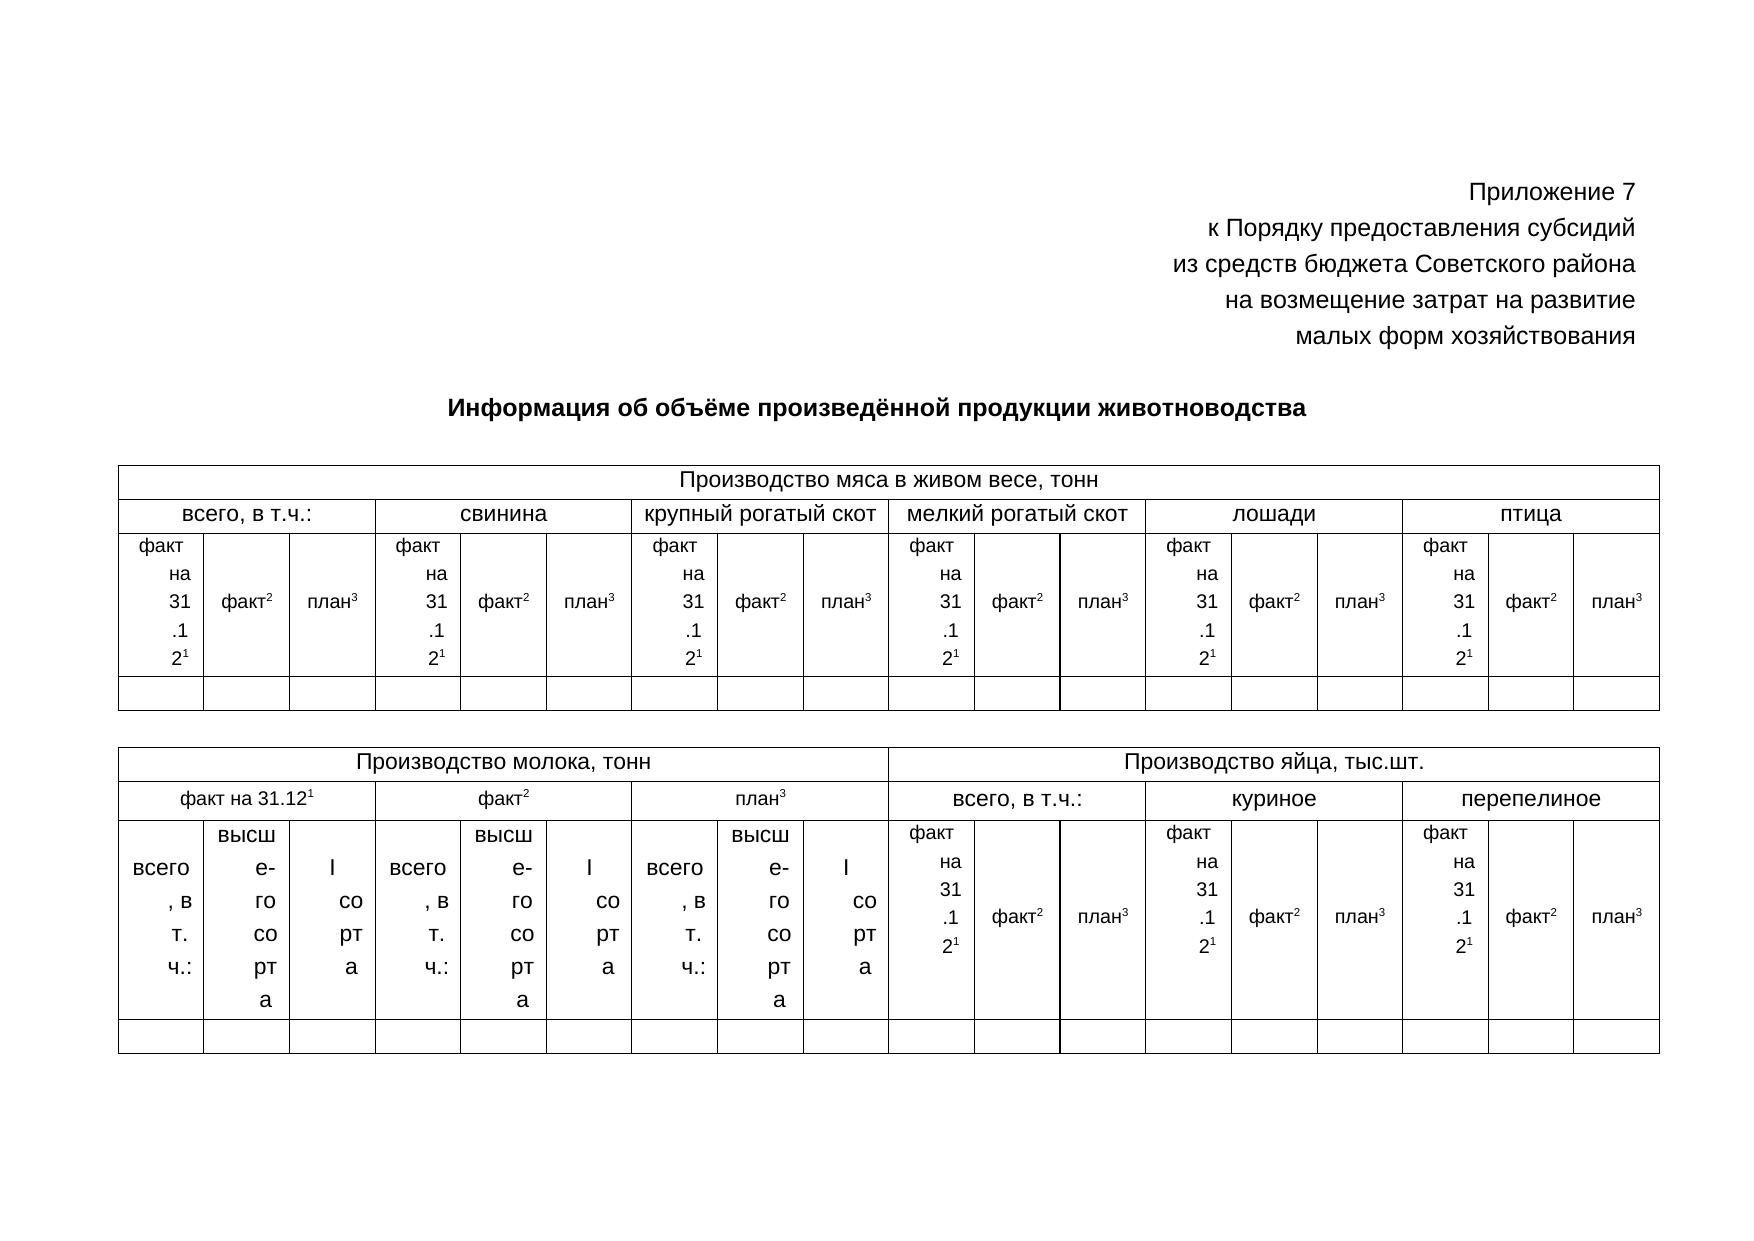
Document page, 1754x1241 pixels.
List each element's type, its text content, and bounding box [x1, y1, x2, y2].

table_cell крупный рогатый скот [632, 500, 888, 533]
table_cell [204, 677, 289, 710]
table_cell [1232, 1020, 1317, 1053]
table_cell [975, 1020, 1059, 1053]
table_cell всего, в т.ч.: [889, 782, 1145, 820]
table_cell план3 [1061, 821, 1145, 1019]
table_cell план3 [1061, 534, 1145, 676]
table_cell [718, 677, 803, 710]
text из средств бюджета Советского района [118, 249, 1636, 278]
table_cell [1574, 677, 1659, 710]
table_cell [461, 1020, 546, 1053]
table_cell факт2 [718, 534, 803, 676]
table_cell факт2 [461, 534, 546, 676]
table_cell [461, 677, 546, 710]
table_cell [632, 1020, 717, 1053]
table_cell факт2 [975, 821, 1059, 1019]
table_cell [1232, 677, 1317, 710]
table_cell [889, 677, 974, 710]
table_cell факт на 31.121 [1146, 821, 1231, 1019]
table_cell [804, 1020, 888, 1053]
text Информация об объёме произведённой продукции животноводства [118, 393, 1636, 422]
table_cell план3 [1574, 534, 1659, 676]
table_cell лошади [1146, 500, 1402, 533]
table_cell [204, 1020, 289, 1053]
table_cell факт2 [1232, 821, 1317, 1019]
table_cell [1403, 677, 1488, 710]
table_cell факт на 31.121 [889, 821, 974, 1019]
table_cell факт2 [975, 534, 1059, 676]
table_cell [1489, 677, 1573, 710]
table_cell высше- го сорта [718, 821, 803, 1019]
table_cell план3 [547, 534, 631, 676]
table_cell всего, в т.ч.: [119, 821, 203, 1019]
table_cell [119, 677, 203, 710]
table_cell высше- го сорта [461, 821, 546, 1019]
table_cell [1146, 677, 1231, 710]
table_cell всего, в т.ч.: [119, 500, 375, 533]
table_cell [1061, 677, 1145, 710]
table_cell факт на 31.121 [376, 534, 460, 676]
table_cell [1318, 1020, 1402, 1053]
table_header Производство мяса в живом весе, тонн [119, 466, 1659, 499]
table_cell факт на 31.121 [632, 534, 717, 676]
table_cell [1489, 1020, 1573, 1053]
text к Порядку предоставления субсидий [118, 213, 1636, 242]
table_cell факт на 31.121 [119, 782, 375, 820]
table_cell высше- го сорта [204, 821, 289, 1019]
table_cell [1574, 1020, 1659, 1053]
table_cell факт на 31.121 [1403, 821, 1488, 1019]
text Приложение 7 [118, 177, 1636, 206]
table_cell план3 [290, 534, 375, 676]
table_cell факт на 31.121 [889, 534, 974, 676]
table_cell план3 [1318, 534, 1402, 676]
text на возмещение затрат на развитие [118, 285, 1636, 314]
table_cell куриное [1146, 782, 1402, 820]
table_cell перепелиное [1403, 782, 1659, 820]
table_cell [1061, 1020, 1145, 1053]
table_cell [1403, 1020, 1488, 1053]
table_cell свинина [376, 500, 631, 533]
table_cell факт2 [1489, 821, 1573, 1019]
table_cell [718, 1020, 803, 1053]
table_cell I сорта [290, 821, 375, 1019]
text малых форм хозяйствования [118, 321, 1636, 350]
table_header Производство молока, тонн [119, 748, 888, 781]
table_cell [889, 1020, 974, 1053]
table_cell [1146, 1020, 1231, 1053]
table_cell факт2 [376, 782, 631, 820]
table_cell факт2 [204, 534, 289, 676]
table_cell план3 [804, 534, 888, 676]
table_cell факт2 [1232, 534, 1317, 676]
table_cell план3 [632, 782, 888, 820]
table_header Производство яйца, тыс.шт. [889, 748, 1659, 781]
table_cell факт на 31.121 [1146, 534, 1231, 676]
table_cell [290, 677, 375, 710]
table_cell всего, в т.ч.: [376, 821, 460, 1019]
table_cell [119, 1020, 203, 1053]
table_cell I сорта [804, 821, 888, 1019]
table_cell мелкий рогатый скот [889, 500, 1145, 533]
table_cell факт2 [1489, 534, 1573, 676]
table_cell [376, 677, 460, 710]
table_cell [376, 1020, 460, 1053]
table_cell [975, 677, 1059, 710]
table_cell птица [1403, 500, 1659, 533]
table_cell [804, 677, 888, 710]
table_cell факт на 31.121 [119, 534, 203, 676]
table_cell [1318, 677, 1402, 710]
table_cell [632, 677, 717, 710]
table_cell всего, в т.ч.: [632, 821, 717, 1019]
table_cell [290, 1020, 375, 1053]
table_cell план3 [1574, 821, 1659, 1019]
table_cell I сорта [547, 821, 631, 1019]
table_cell план3 [1318, 821, 1402, 1019]
table_cell факт на 31.121 [1403, 534, 1488, 676]
table_cell [547, 677, 631, 710]
table_cell [547, 1020, 631, 1053]
